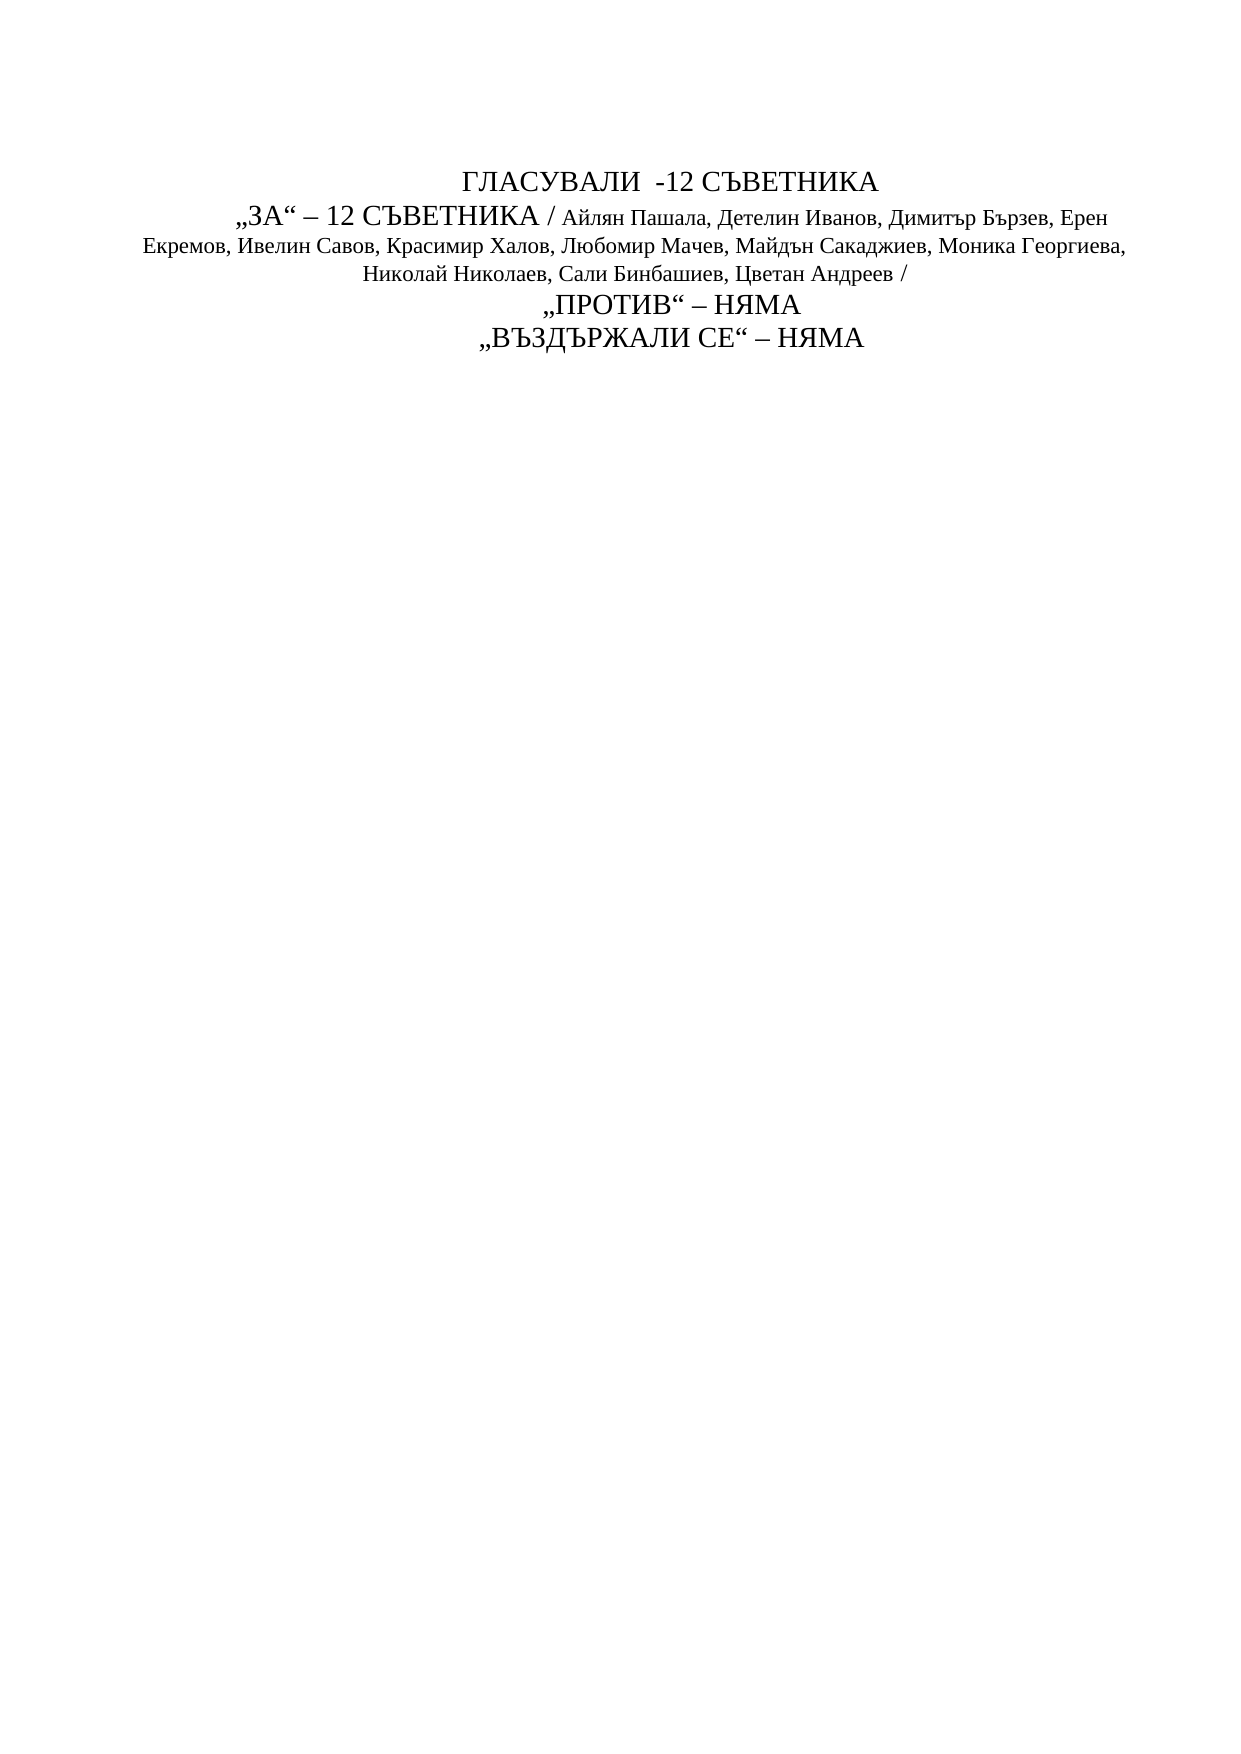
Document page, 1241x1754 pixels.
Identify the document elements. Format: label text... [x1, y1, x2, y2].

text „ВЪЗДЪРЖАЛИ СЕ“ – НЯМА [133, 320, 1137, 354]
text „ПРОТИВ“ – НЯМА [133, 287, 1137, 320]
text ГЛАСУВАЛИ -12 СЪВЕТНИКА [133, 164, 1134, 198]
text „ЗА“ – 12 СЪВЕТНИКА / Айлян Пашала, Детелин Иванов, Димитър Бързев, Ерен Екремов, Ивелин Савов, Красимир Халов, Любомир Мачев, Майдън Сакаджиев, Моника Георгиева, Николай Николаев, Сали Бинбашиев, Цветан Андреев / [133, 198, 1137, 287]
